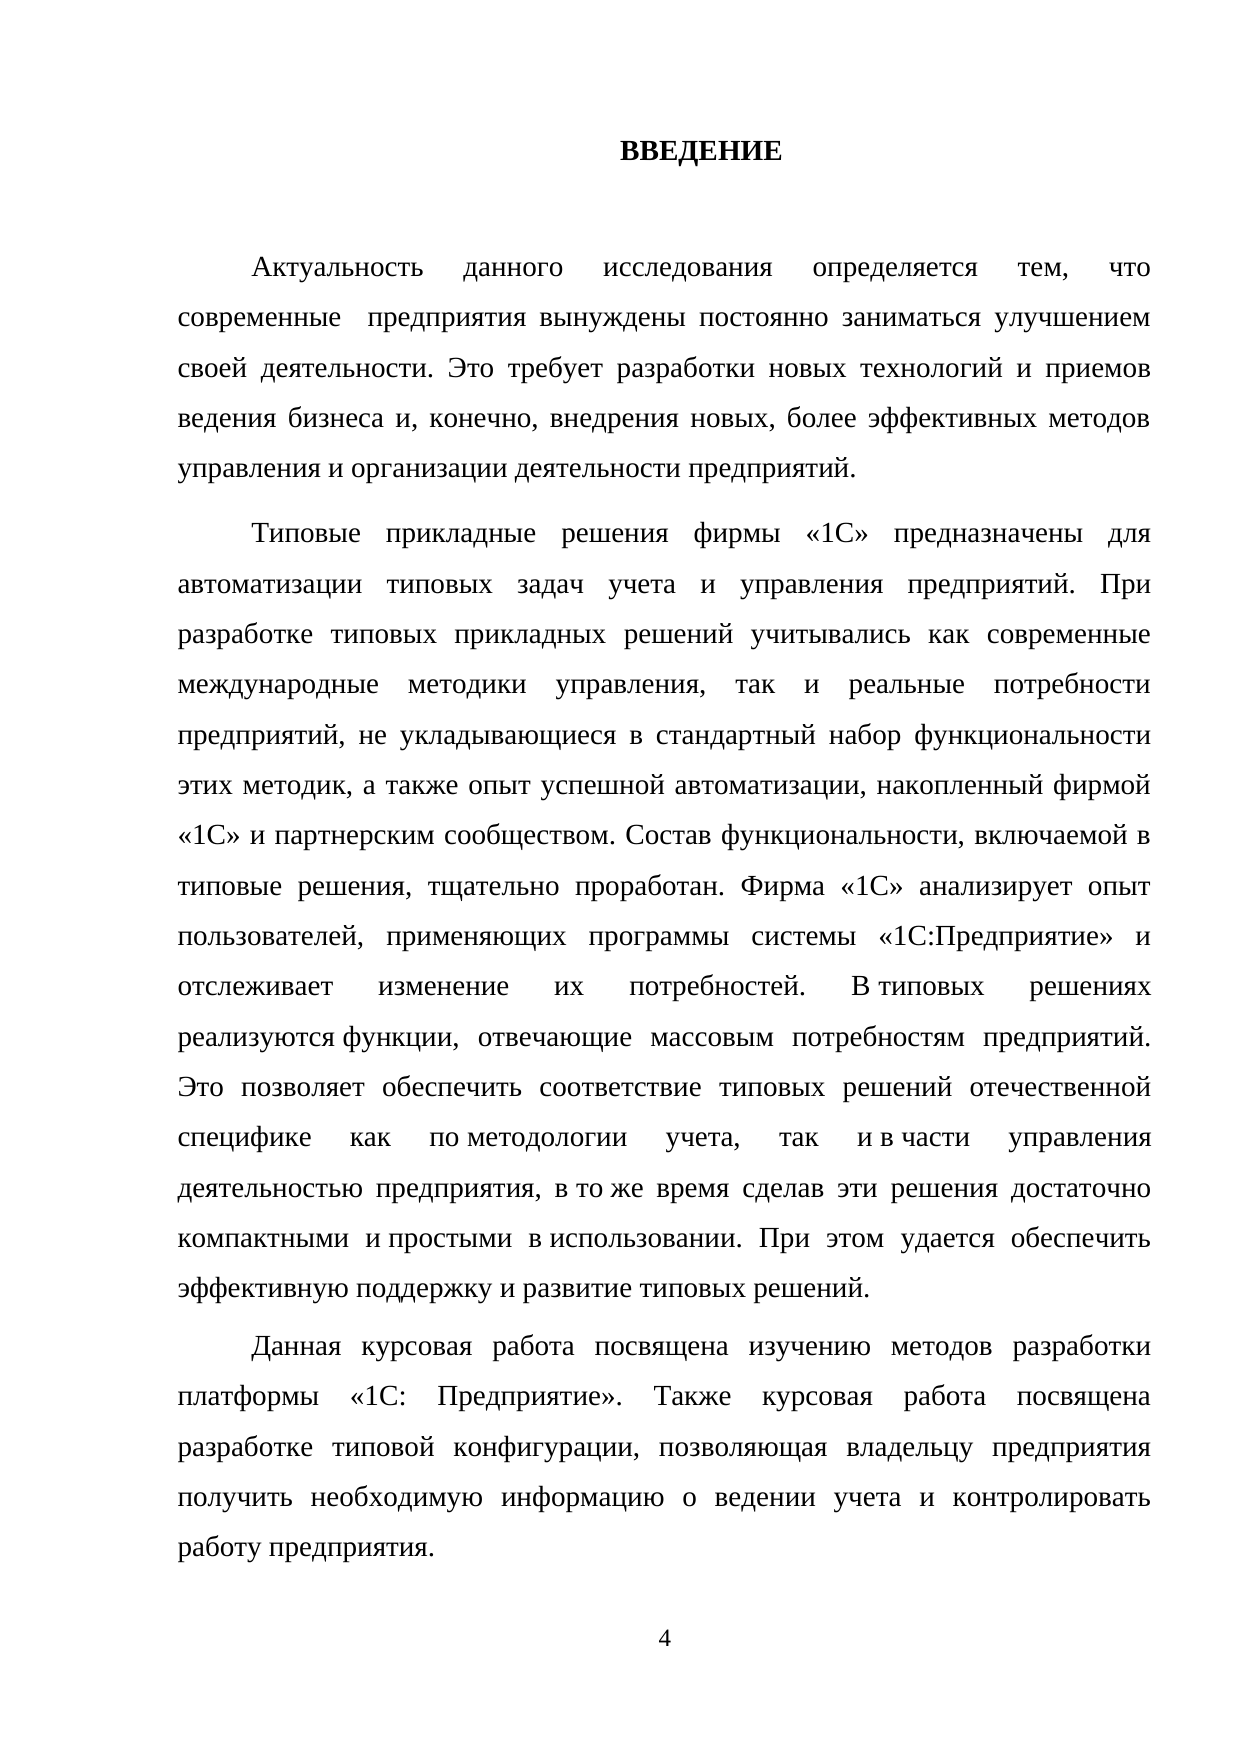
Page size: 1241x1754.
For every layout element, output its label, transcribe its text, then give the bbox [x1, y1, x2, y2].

text Данная курсовая работа посвящена изучению методов разработки платформы «1С: Предприятие». Также курсовая работа посвящена разработке типовой конфигурации, позволяющая владельцу предприятия получить необходимую информацию о ведении учета и контролировать работу предприятия. [177, 1328, 1152, 1563]
text Типовые прикладные решения фирмы «1С» предназначены для автоматизации типовых задач учета и управления предприятий. При разработке типовых прикладных решений учитывались как современные международные методики управления, так и реальные потребности предприятий, не укладывающиеся в стандартный набор функциональности этих методик, а также опыт успешной автоматизации, накопленный фирмой «1С» и партнерским сообществом. Состав функциональности, включаемой в типовые решения, тщательно проработан. Фирма «1С» анализирует опыт пользователей, применяющих программы системы «1С:Предприятие» и отслеживает изменение их потребностей. В типовых решениях реализуются функции, отвечающие массовым потребностям предприятий. Это позволяет обеспечить соответствие типовых решений отечественной специфике как по методологии учета, так и в части управления деятельностью предприятия, в то же время сделав эти решения достаточно компактными и простыми в использовании. При этом удается обеспечить эффективную поддержку и развитие типовых решений. [177, 516, 1152, 1304]
subtitle ВВЕДЕНИЕ [177, 133, 1152, 167]
text Актуальность данного исследования определяется тем, что современные предприятия вынуждены постоянно заниматься улучшением своей деятельности. Это требует разработки новых технологий и приемов ведения бизнеса и, конечно, внедрения новых, более эффективных методов управления и организации деятельности предприятий. [177, 249, 1152, 484]
